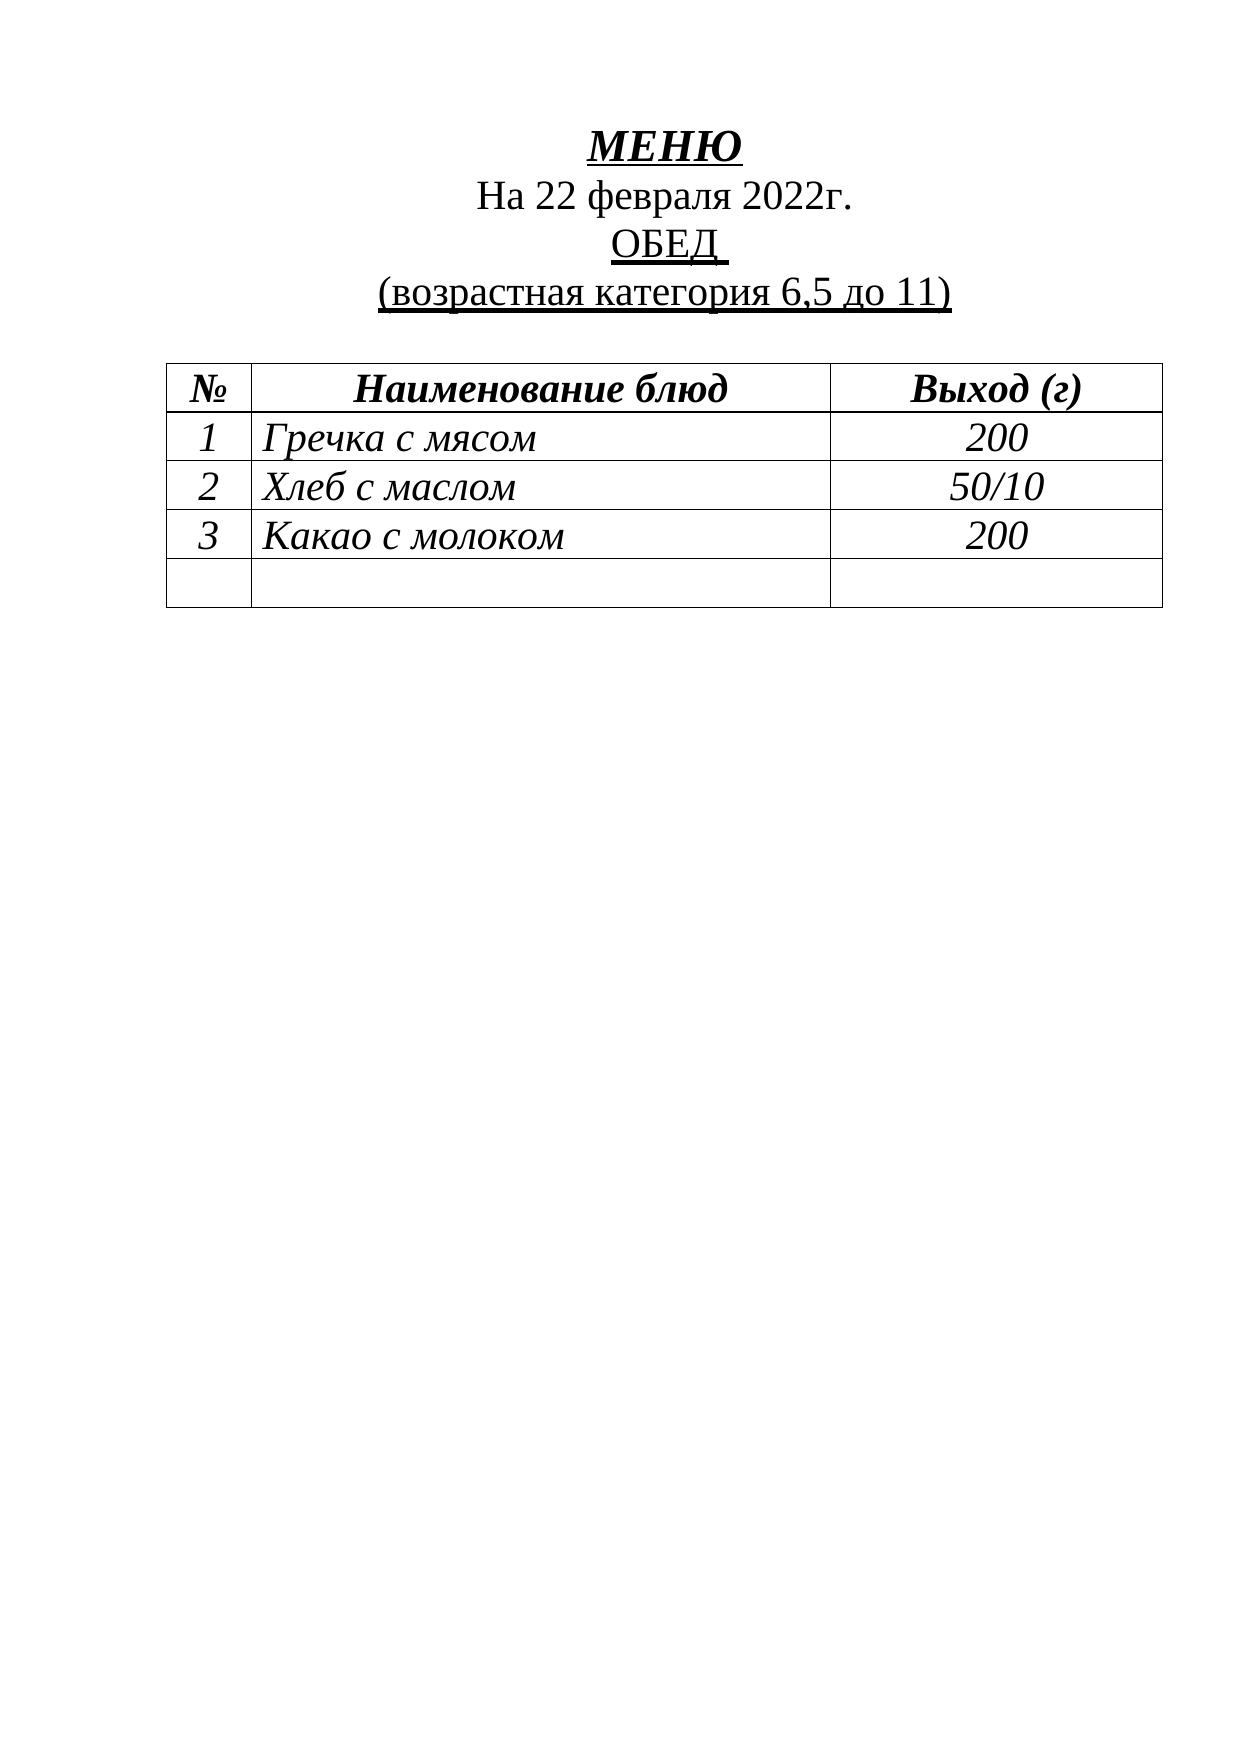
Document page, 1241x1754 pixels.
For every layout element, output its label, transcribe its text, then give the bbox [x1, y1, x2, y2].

text ОБЕД [177, 219, 1152, 267]
table_cell 200 [831, 510, 1162, 558]
table_cell Гречка с мясом [252, 413, 830, 460]
table_cell 2 [167, 461, 251, 509]
table_cell Хлеб с маслом [252, 461, 830, 509]
table_header Наименование блюд [252, 364, 830, 411]
table_cell 50/10 [831, 461, 1162, 509]
table_cell [252, 559, 830, 607]
text На 22 февраля 2022г. [177, 171, 1152, 219]
text (возрастная категория 6,5 до 11) [177, 267, 1152, 314]
table_header № [167, 364, 251, 411]
table_cell [831, 559, 1162, 607]
table_cell 1 [167, 413, 251, 460]
table_header Выход (г) [831, 364, 1162, 411]
table_cell 3 [167, 510, 251, 558]
table_cell Какао с молоком [252, 510, 830, 558]
table_cell [167, 559, 251, 607]
table_cell 200 [831, 413, 1162, 460]
text МЕНЮ [177, 118, 1152, 171]
